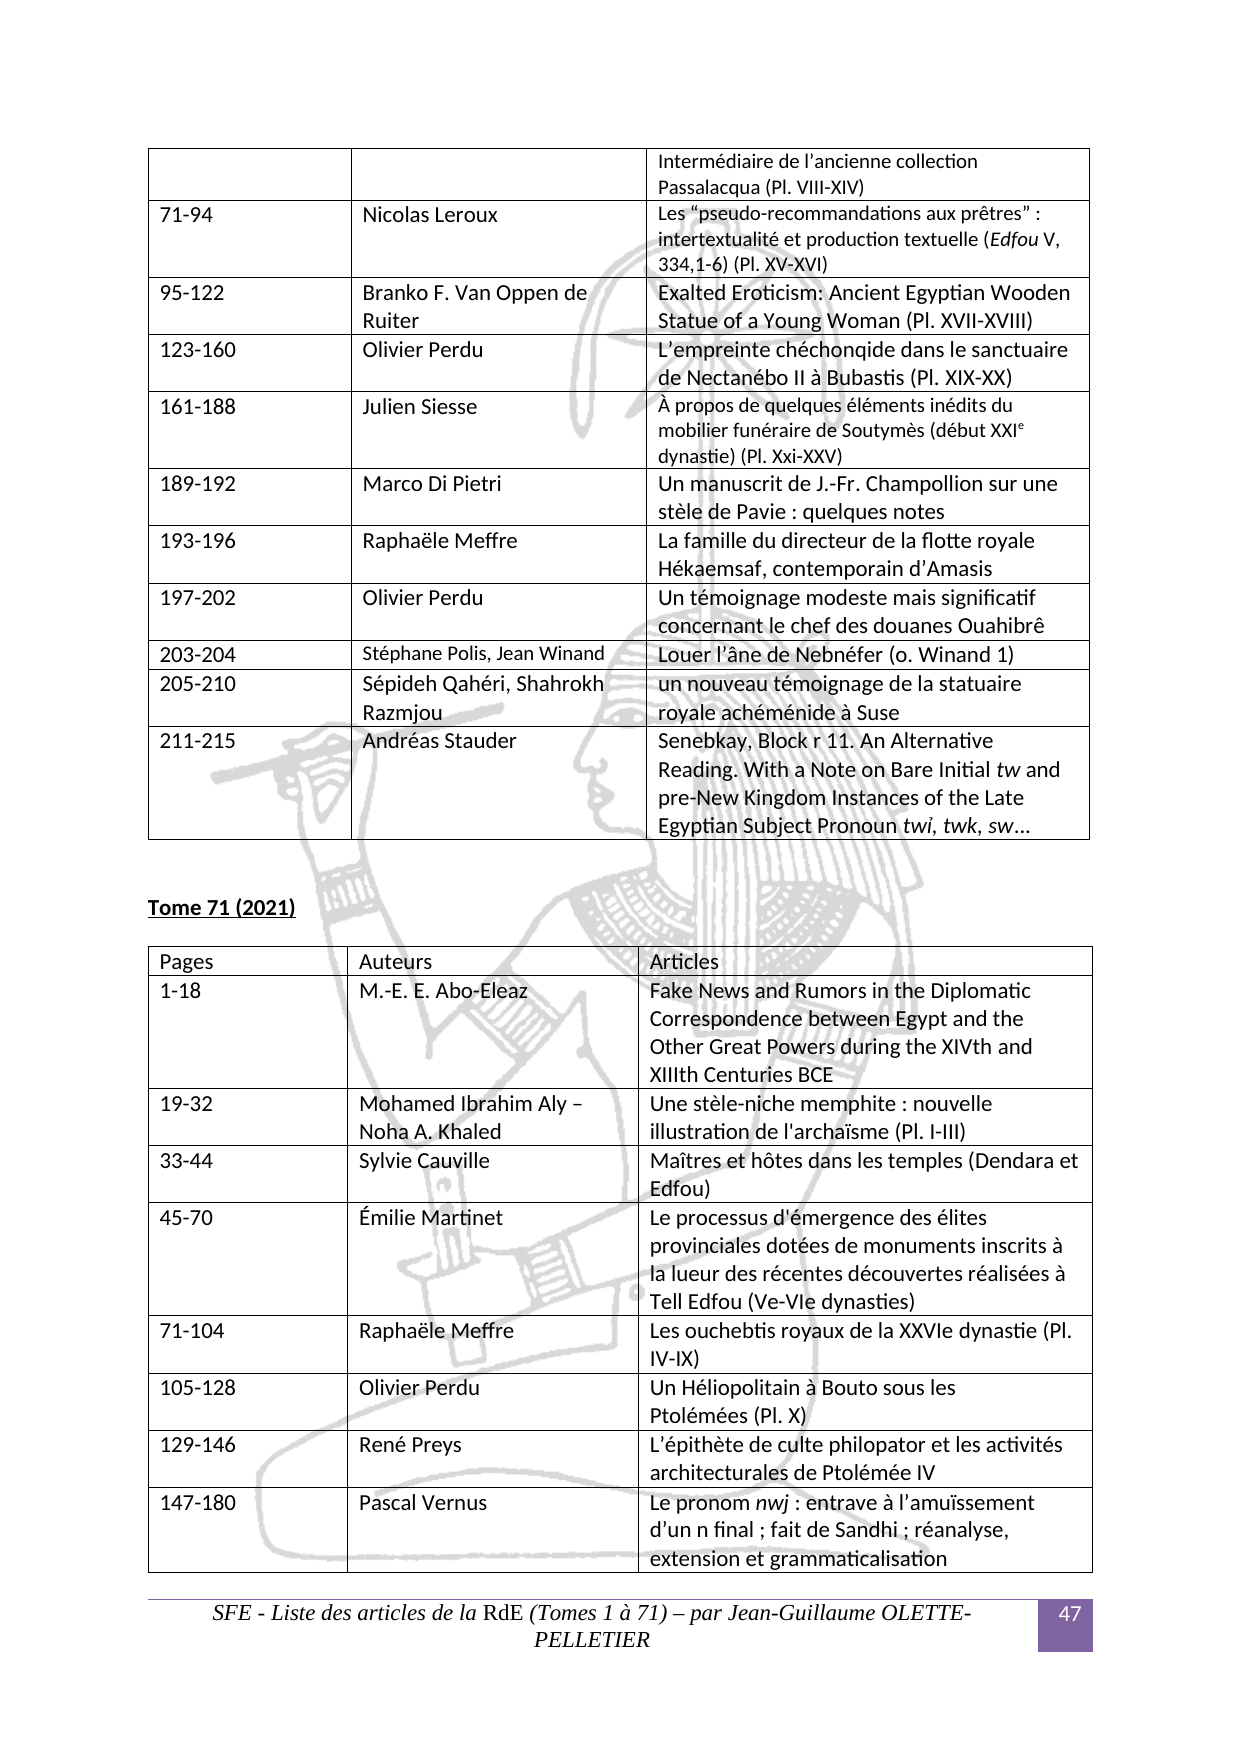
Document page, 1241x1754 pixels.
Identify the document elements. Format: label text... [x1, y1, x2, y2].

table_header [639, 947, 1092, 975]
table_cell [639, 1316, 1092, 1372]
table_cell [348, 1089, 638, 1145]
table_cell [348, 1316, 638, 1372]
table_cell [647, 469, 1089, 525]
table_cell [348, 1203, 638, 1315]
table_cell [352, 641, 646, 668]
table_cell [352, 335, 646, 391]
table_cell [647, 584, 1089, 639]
text Tome 71 (2021) [148, 893, 1093, 921]
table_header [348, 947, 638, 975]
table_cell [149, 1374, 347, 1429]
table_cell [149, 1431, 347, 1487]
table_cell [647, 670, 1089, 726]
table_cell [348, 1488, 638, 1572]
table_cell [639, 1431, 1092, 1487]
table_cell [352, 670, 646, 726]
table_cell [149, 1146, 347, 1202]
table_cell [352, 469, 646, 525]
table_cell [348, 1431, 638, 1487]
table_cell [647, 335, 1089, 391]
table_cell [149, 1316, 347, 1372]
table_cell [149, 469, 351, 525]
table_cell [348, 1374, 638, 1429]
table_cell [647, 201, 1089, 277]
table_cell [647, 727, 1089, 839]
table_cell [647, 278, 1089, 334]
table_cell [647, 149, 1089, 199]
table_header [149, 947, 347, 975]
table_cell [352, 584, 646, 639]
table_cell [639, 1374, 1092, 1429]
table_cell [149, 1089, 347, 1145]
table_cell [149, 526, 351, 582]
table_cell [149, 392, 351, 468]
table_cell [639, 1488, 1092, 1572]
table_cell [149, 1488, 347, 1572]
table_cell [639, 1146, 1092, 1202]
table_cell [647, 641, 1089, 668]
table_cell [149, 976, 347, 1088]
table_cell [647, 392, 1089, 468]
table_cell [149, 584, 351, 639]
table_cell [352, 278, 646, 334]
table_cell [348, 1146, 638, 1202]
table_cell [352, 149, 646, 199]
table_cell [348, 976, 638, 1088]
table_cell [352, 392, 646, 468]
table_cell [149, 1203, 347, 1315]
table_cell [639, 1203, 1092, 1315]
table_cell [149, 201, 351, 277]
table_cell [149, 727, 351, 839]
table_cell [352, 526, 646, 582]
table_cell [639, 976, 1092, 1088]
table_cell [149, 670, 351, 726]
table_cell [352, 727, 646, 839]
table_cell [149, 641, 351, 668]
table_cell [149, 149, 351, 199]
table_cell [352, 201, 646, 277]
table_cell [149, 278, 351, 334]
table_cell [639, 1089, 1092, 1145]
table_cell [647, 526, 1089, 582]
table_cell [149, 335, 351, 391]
